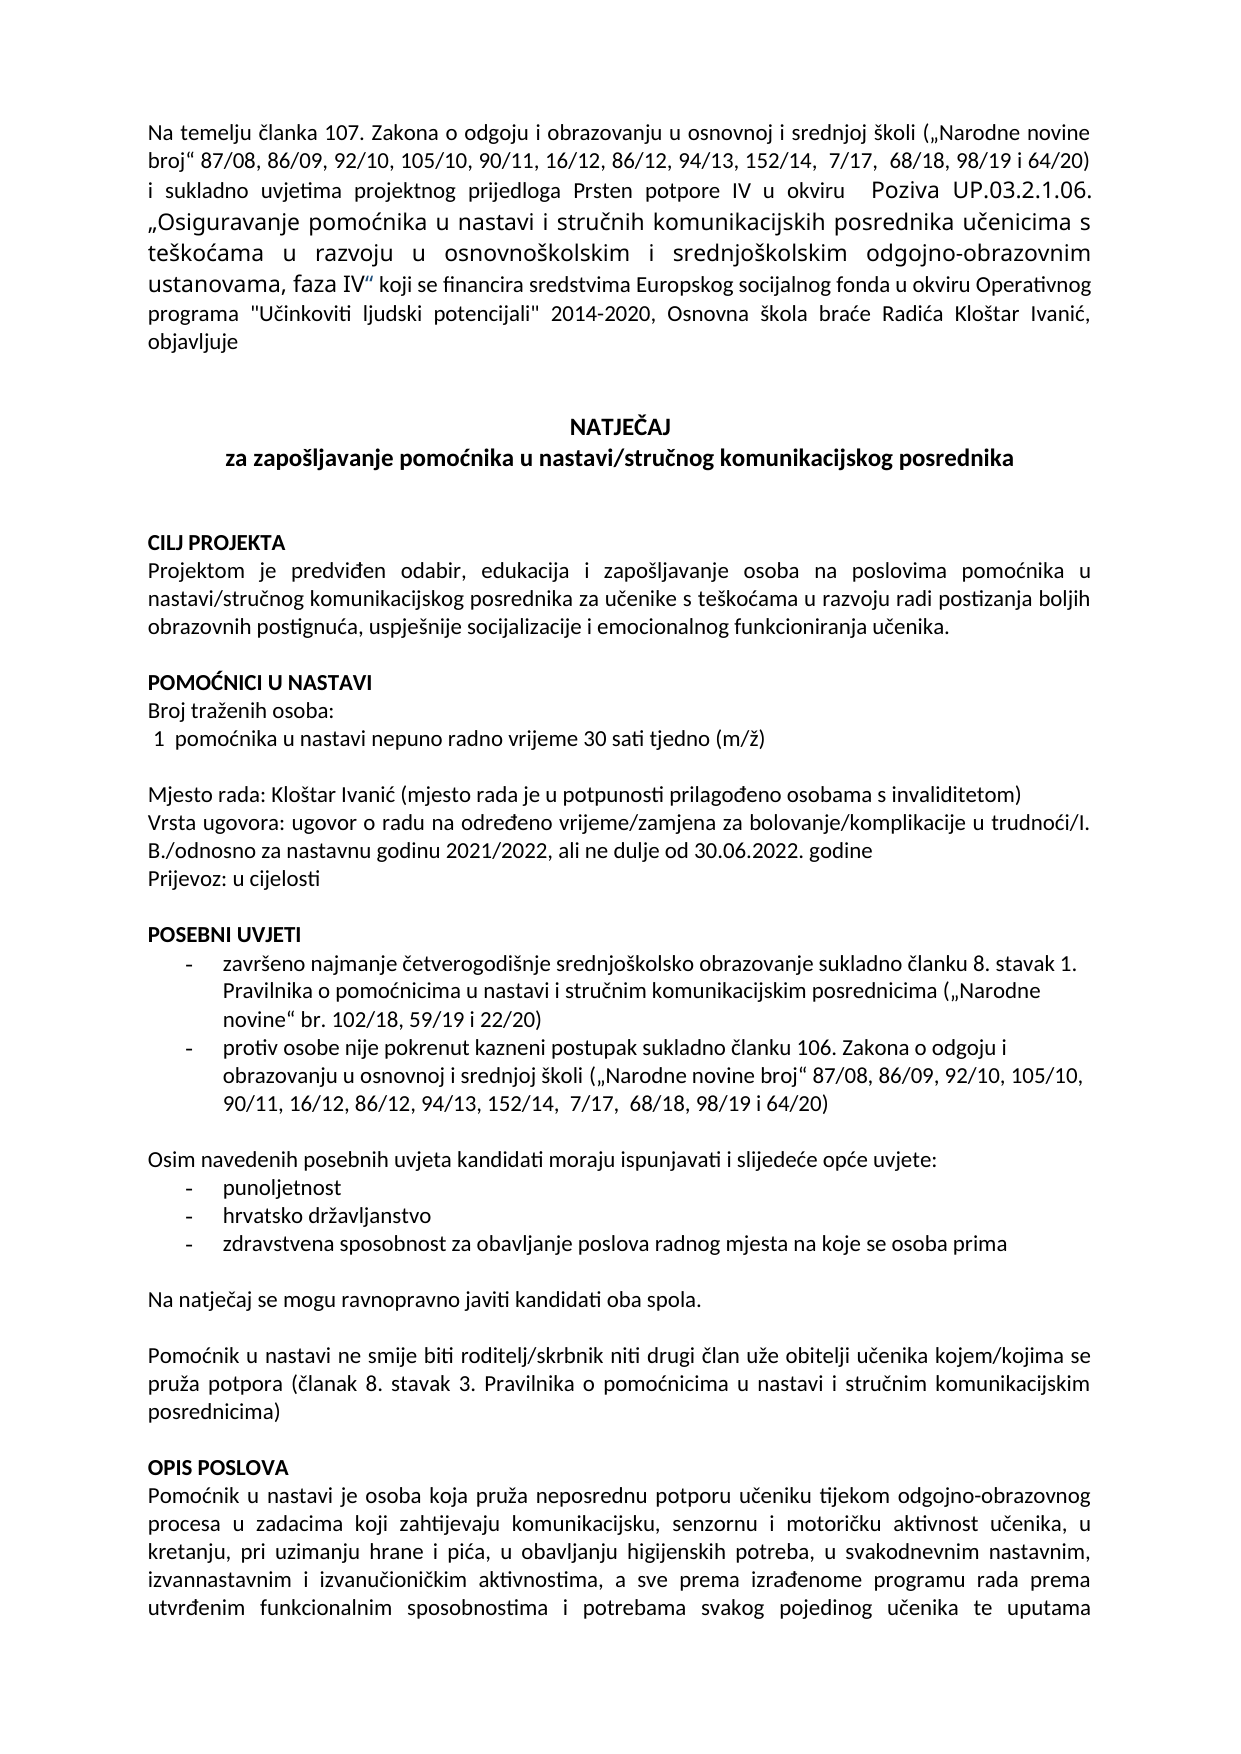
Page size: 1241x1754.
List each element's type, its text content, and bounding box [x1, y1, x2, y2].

text Broj traženih osoba: [148, 696, 1092, 724]
text za zapošljavanje pomoćnika u nastavi/stručnog komunikacijskog posrednika [148, 442, 1092, 472]
text Prijevoz: u cijelosti [148, 864, 1092, 893]
list protiv osobe nije pokrenut kazneni postupak sukladno članku 106. Zakona o odgoju i obrazovanju u osnovnoj i srednjoj školi („Narodne novine broj“ 87/08, 86/09, 92/10, 105/10, 90/11, 16/12, 86/12, 94/13, 152/14, 7/17, 68/18, 98/19 i 64/20) [185, 1033, 1092, 1117]
text Osim navedenih posebnih uvjeta kandidati moraju ispunjavati i slijedeće opće uvjete: [148, 1145, 1092, 1173]
text Mjesto rada: Kloštar Ivanić (mjesto rada je u potpunosti prilagođeno osobama s invaliditetom) [148, 781, 1092, 808]
text Vrsta ugovora: ugovor o radu na određeno vrijeme/zamjena za bolovanje/komplikacije u trudnoći/I. B./odnosno za nastavnu godinu 2021/2022, ali ne dulje od 30.06.2022. godine [148, 808, 1092, 864]
text 1 pomoćnika u nastavi nepuno radno vrijeme 30 sati tjedno (m/ž) [148, 724, 1092, 752]
list hrvatsko državljanstvo [185, 1201, 1092, 1229]
text Na temelju članka 107. Zakona o odgoju i obrazovanju u osnovnoj i srednjoj školi („Narodne novine broj“ 87/08, 86/09, 92/10, 105/10, 90/11, 16/12, 86/12, 94/13, 152/14, 7/17, 68/18, 98/19 i 64/20) i sukladno uvjetima projektnog prijedloga Prsten potpore IV u okviru Poziva UP.03.2.1.06. „Osiguravanje pomoćnika u nastavi i stručnih komunikacijskih posrednika učenicima s teškoćama u razvoju u osnovnoškolskim i srednjoškolskim odgojno-obrazovnim ustanovama, faza IV“ koji se financira sredstvima Europskog socijalnog fonda u okviru Operativnog programa "Učinkoviti ljudski potencijali" 2014-2020, Osnovna škola braće Radića Kloštar Ivanić, objavljuje [148, 118, 1092, 355]
text NATJEČAJ [148, 411, 1092, 442]
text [148, 1481, 1092, 1621]
list zdravstvena sposobnost za obavljanje poslova radnog mjesta na koje se osoba prima [185, 1229, 1092, 1257]
text POSEBNI UVJETI [148, 921, 1092, 949]
text POMOĆNICI U NASTAVI [148, 668, 1092, 696]
text Pomoćnik u nastavi ne smije biti roditelj/skrbnik niti drugi član uže obitelji učenika kojem/kojima se pruža potpora (članak 8. stavak 3. Pravilnika o pomoćnicima u nastavi i stručnim komunikacijskim posrednicima) [148, 1341, 1092, 1425]
text Na natječaj se mogu ravnopravno javiti kandidati oba spola. [148, 1285, 1092, 1313]
text CILJ PROJEKTA [148, 528, 1092, 556]
list punoljetnost [185, 1173, 1092, 1201]
text OPIS POSLOVA [148, 1453, 1092, 1481]
text Projektom je predviđen odabir, edukacija i zapošljavanje osoba na poslovima pomoćnika u nastavi/stručnog komunikacijskog posrednika za učenike s teškoćama u razvoju radi postizanja boljih obrazovnih postignuća, uspješnije socijalizacije i emocionalnog funkcioniranja učenika. [148, 556, 1092, 640]
list završeno najmanje četverogodišnje srednjoškolsko obrazovanje sukladno članku 8. stavak 1. Pravilnika o pomoćnicima u nastavi i stručnim komunikacijskim posrednicima („Narodne novine“ br. 102/18, 59/19 i 22/20) [185, 949, 1092, 1033]
